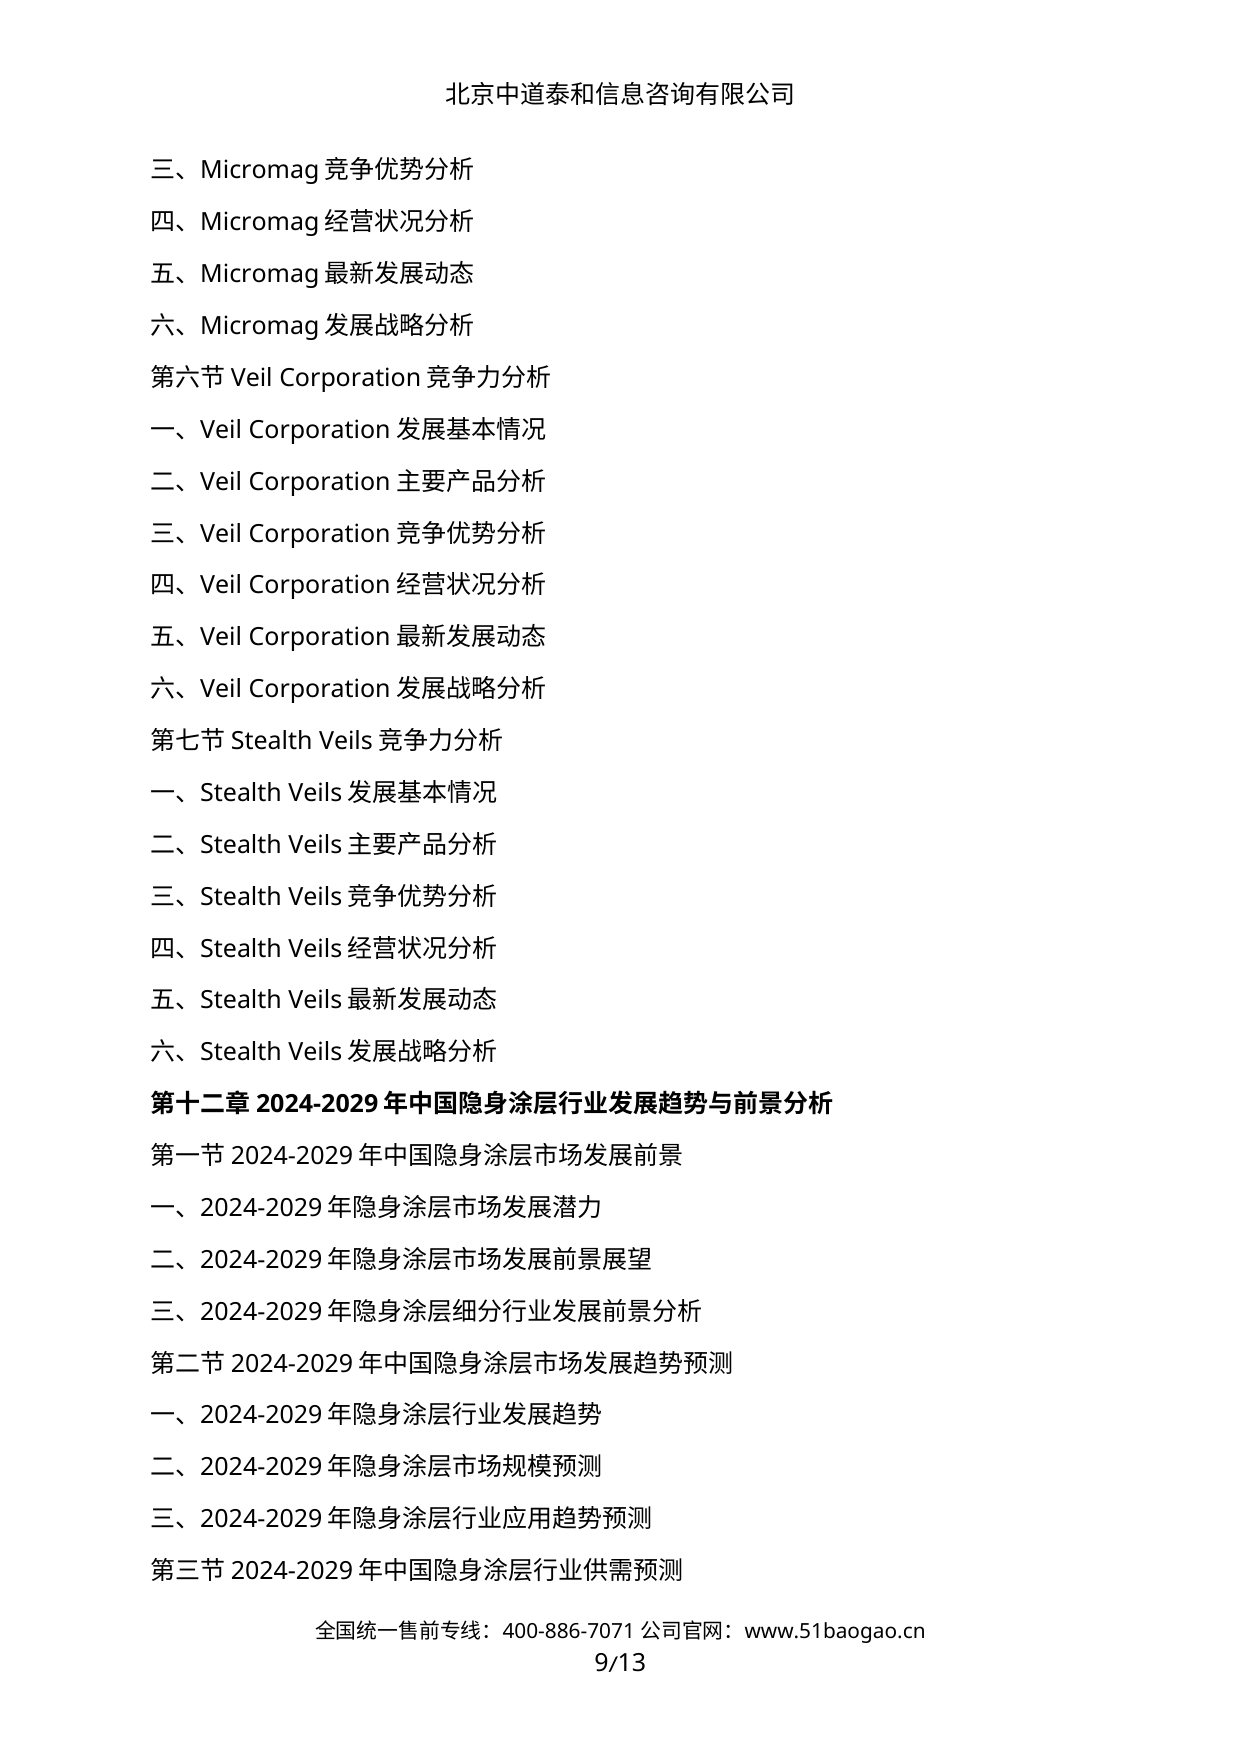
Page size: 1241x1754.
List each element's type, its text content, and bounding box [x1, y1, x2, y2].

text 六、Stealth Veils发展战略分析 [150, 1032, 1090, 1068]
text 第七节 Stealth Veils竞争力分析 [150, 721, 1090, 757]
text 二、Stealth Veils主要产品分析 [150, 824, 1090, 861]
text 三、Veil Corporation竞争优势分析 [150, 513, 1090, 549]
text 二、Veil Corporation主要产品分析 [150, 461, 1090, 497]
text 五、Micromag最新发展动态 [150, 254, 1090, 290]
text 五、Stealth Veils最新发展动态 [150, 980, 1090, 1016]
text 三、Micromag竞争优势分析 [150, 150, 1090, 186]
text 一、Veil Corporation发展基本情况 [150, 409, 1090, 446]
text 三、2024-2029年隐身涂层行业应用趋势预测 [150, 1499, 1090, 1535]
text 二、2024-2029年隐身涂层市场发展前景展望 [150, 1239, 1090, 1276]
text 六、Veil Corporation发展战略分析 [150, 669, 1090, 705]
text 第六节 Veil Corporation竞争力分析 [150, 357, 1090, 394]
text 四、Stealth Veils经营状况分析 [150, 928, 1090, 964]
text 一、2024-2029年隐身涂层市场发展潜力 [150, 1187, 1090, 1224]
text 三、Stealth Veils竞争优势分析 [150, 876, 1090, 912]
text 四、Veil Corporation经营状况分析 [150, 565, 1090, 601]
text 一、2024-2029年隐身涂层行业发展趋势 [150, 1395, 1090, 1431]
text 一、Stealth Veils发展基本情况 [150, 772, 1090, 809]
text 五、Veil Corporation最新发展动态 [150, 617, 1090, 653]
text 第三节 2024-2029年中国隐身涂层行业供需预测 [150, 1551, 1090, 1587]
text 三、2024-2029年隐身涂层细分行业发展前景分析 [150, 1291, 1090, 1327]
text 第二节 2024-2029年中国隐身涂层市场发展趋势预测 [150, 1343, 1090, 1379]
text 第十二章 2024-2029年中国隐身涂层行业发展趋势与前景分析 [150, 1084, 1090, 1120]
text 第一节 2024-2029年中国隐身涂层市场发展前景 [150, 1136, 1090, 1172]
text 六、Micromag发展战略分析 [150, 306, 1090, 342]
text 四、Micromag经营状况分析 [150, 202, 1090, 238]
text 二、2024-2029年隐身涂层市场规模预测 [150, 1447, 1090, 1483]
